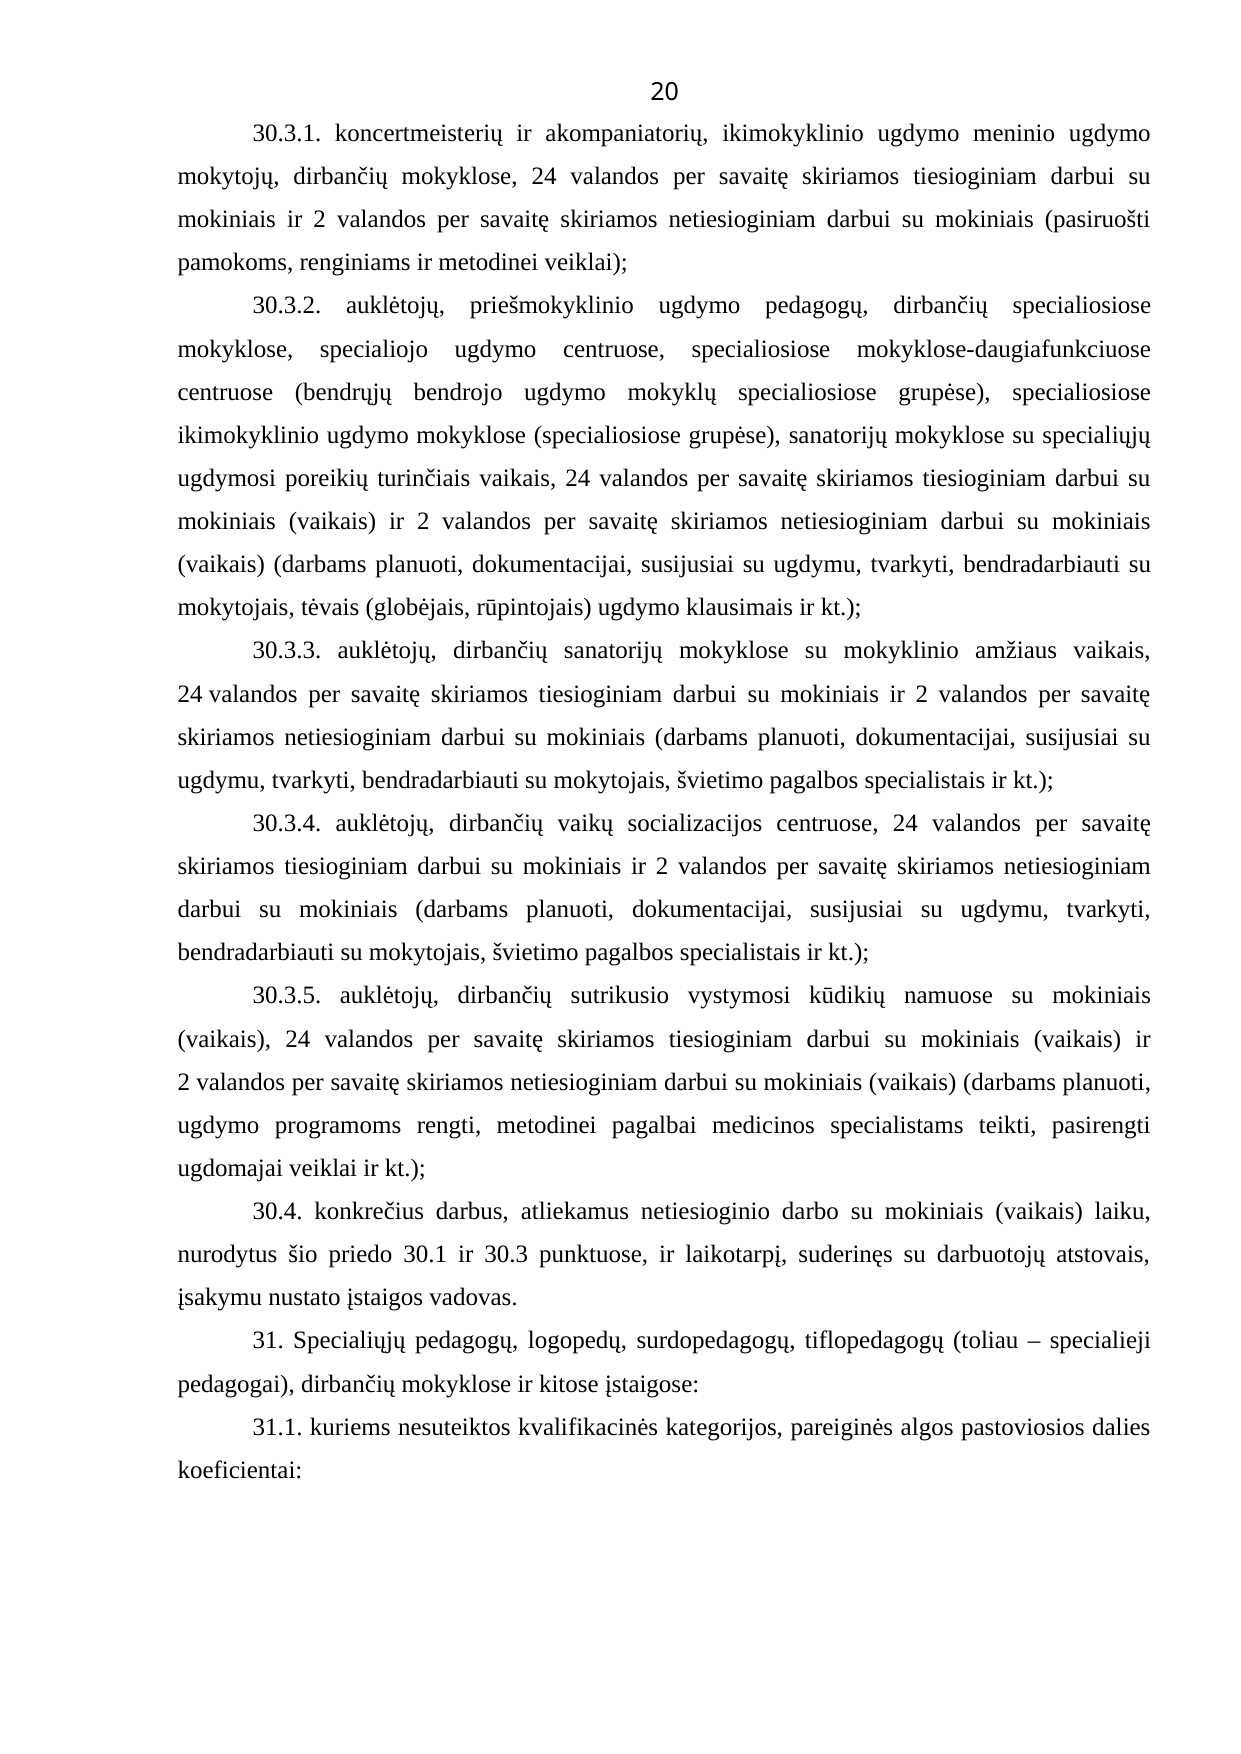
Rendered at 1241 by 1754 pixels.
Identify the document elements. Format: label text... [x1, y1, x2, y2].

text 30.4. konkrečius darbus, atliekamus netiesioginio darbo su mokiniais (vaikais) laiku, nurodytus šio priedo 30.1 ir 30.3 punktuose, ir laikotarpį, suderinęs su darbuotojų atstovais, įsakymu nustato įstaigos vadovas. [177, 1196, 1152, 1311]
text 31. Specialiųjų pedagogų, logopedų, surdopedagogų, tiflopedagogų (toliau – specialieji pedagogai), dirbančių mokyklose ir kitose įstaigose: [177, 1326, 1152, 1397]
text 30.3.3. auklėtojų, dirbančių sanatorijų mokyklose su mokyklinio amžiaus vaikais, 24 valandos per savaitę skiriamos tiesioginiam darbui su mokiniais ir 2 valandos per savaitę skiriamos netiesioginiam darbui su mokiniais (darbams planuoti, dokumentacijai, susijusiai su ugdymu, tvarkyti, bendradarbiauti su mokytojais, švietimo pagalbos specialistais ir kt.); [177, 636, 1152, 794]
text 31.1. kuriems nesuteiktos kvalifikacinės kategorijos, pareiginės algos pastoviosios dalies koeficientai: [177, 1412, 1152, 1484]
text 30.3.4. auklėtojų, dirbančių vaikų socializacijos centruose, 24 valandos per savaitę skiriamos tiesioginiam darbui su mokiniais ir 2 valandos per savaitę skiriamos netiesioginiam darbui su mokiniais (darbams planuoti, dokumentacijai, susijusiai su ugdymu, tvarkyti, bendradarbiauti su mokytojais, švietimo pagalbos specialistais ir kt.); [177, 808, 1152, 966]
text 30.3.5. auklėtojų, dirbančių sutrikusio vystymosi kūdikių namuose su mokiniais (vaikais), 24 valandos per savaitę skiriamos tiesioginiam darbui su mokiniais (vaikais) ir 2 valandos per savaitę skiriamos netiesioginiam darbui su mokiniais (vaikais) (darbams planuoti, ugdymo programoms rengti, metodinei pagalbai medicinos specialistams teikti, pasirengti ugdomajai veiklai ir kt.); [177, 981, 1152, 1182]
text 30.3.1. koncertmeisterių ir akompaniatorių, ikimokyklinio ugdymo meninio ugdymo mokytojų, dirbančių mokyklose, 24 valandos per savaitę skiriamos tiesioginiam darbui su mokiniais ir 2 valandos per savaitę skiriamos netiesioginiam darbui su mokiniais (pasiruošti pamokoms, renginiams ir metodinei veiklai); [177, 118, 1152, 276]
text 30.3.2. auklėtojų, priešmokyklinio ugdymo pedagogų, dirbančių specialiosiose mokyklose, specialiojo ugdymo centruose, specialiosiose mokyklose-daugiafunkciuose centruose (bendrųjų bendrojo ugdymo mokyklų specialiosiose grupėse), specialiosiose ikimokyklinio ugdymo mokyklose (specialiosiose grupėse), sanatorijų mokyklose su specialiųjų ugdymosi poreikių turinčiais vaikais, 24 valandos per savaitę skiriamos tiesioginiam darbui su mokiniais (vaikais) ir 2 valandos per savaitę skiriamos netiesioginiam darbui su mokiniais (vaikais) (darbams planuoti, dokumentacijai, susijusiai su ugdymu, tvarkyti, bendradarbiauti su mokytojais, tėvais (globėjais, rūpintojais) ugdymo klausimais ir kt.); [177, 291, 1152, 621]
